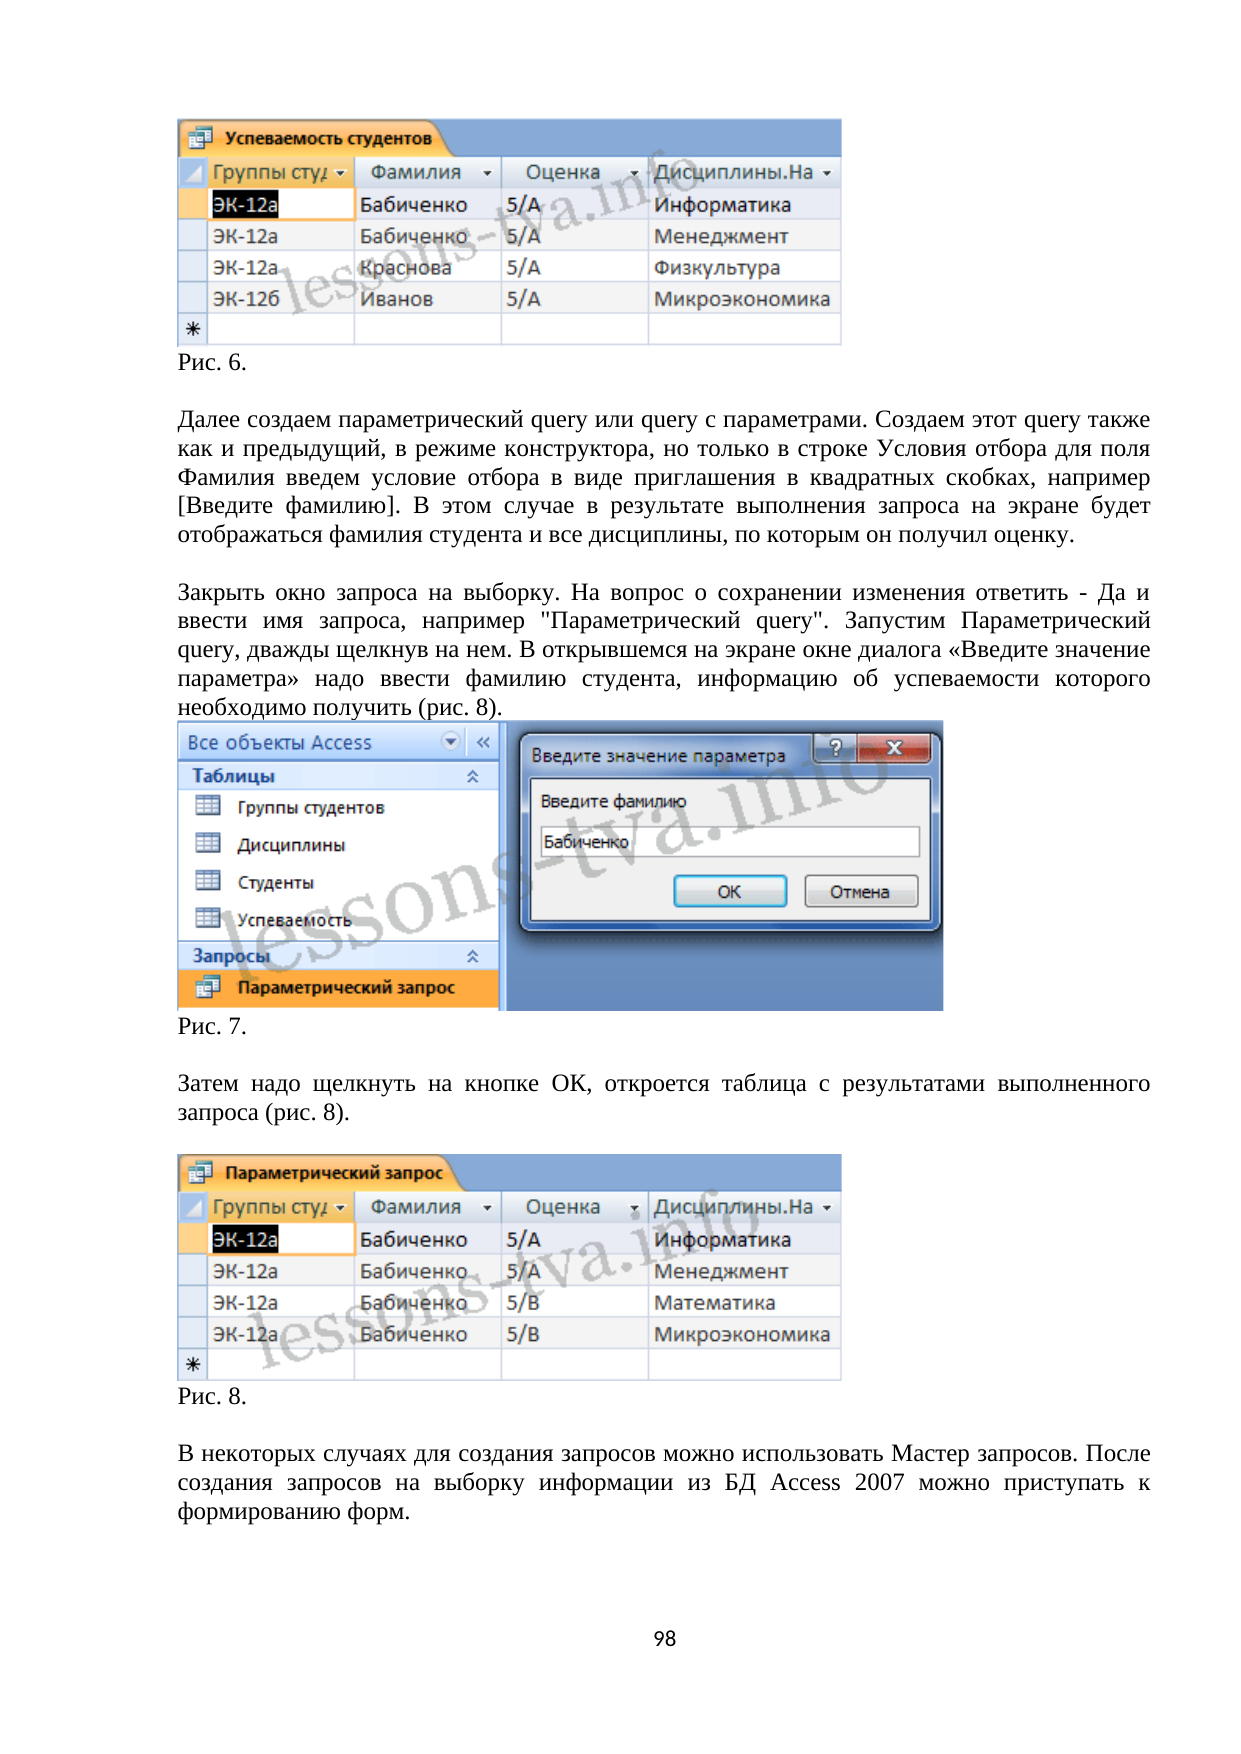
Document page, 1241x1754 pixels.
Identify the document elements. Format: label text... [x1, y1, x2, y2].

picture [177, 118, 842, 347]
text Затем надо щелкнуть на кнопке ОК, откроется таблица с результатами выполненного запроса (рис. 8). [177, 1068, 1152, 1126]
text В некоторых случаях для создания запросов можно использовать Мастер запросов. После создания запросов на выборку информации из БД Access 2007 можно приступать к формированию форм. [177, 1438, 1152, 1525]
text Далее создаем параметрический query или query с параметрами. Создаем этот query также как и предыдущий, в режиме конструктора, но только в строке Условия отбора для поля Фамилия введем условие отбора в виде приглашения в квадратных скобках, например [Введите фамилию]. В этом случае в результате выполнения запроса на экране будет отображаться фамилия студента и все дисциплины, по которым он получил оценку. [177, 404, 1152, 548]
text Закрыть окно запроса на выборку. На вопрос о сохранении изменения ответить - Да и ввести имя запроса, например "Параметрический query". Запустим Параметрический query, дважды щелкнув на нем. В открывшемся на экране окне диалога «Введите значение параметра» надо ввести фамилию студента, информацию об успеваемости которого необходимо получить (рис. 8). [177, 577, 1152, 720]
picture [177, 720, 944, 1011]
picture [177, 1154, 842, 1381]
